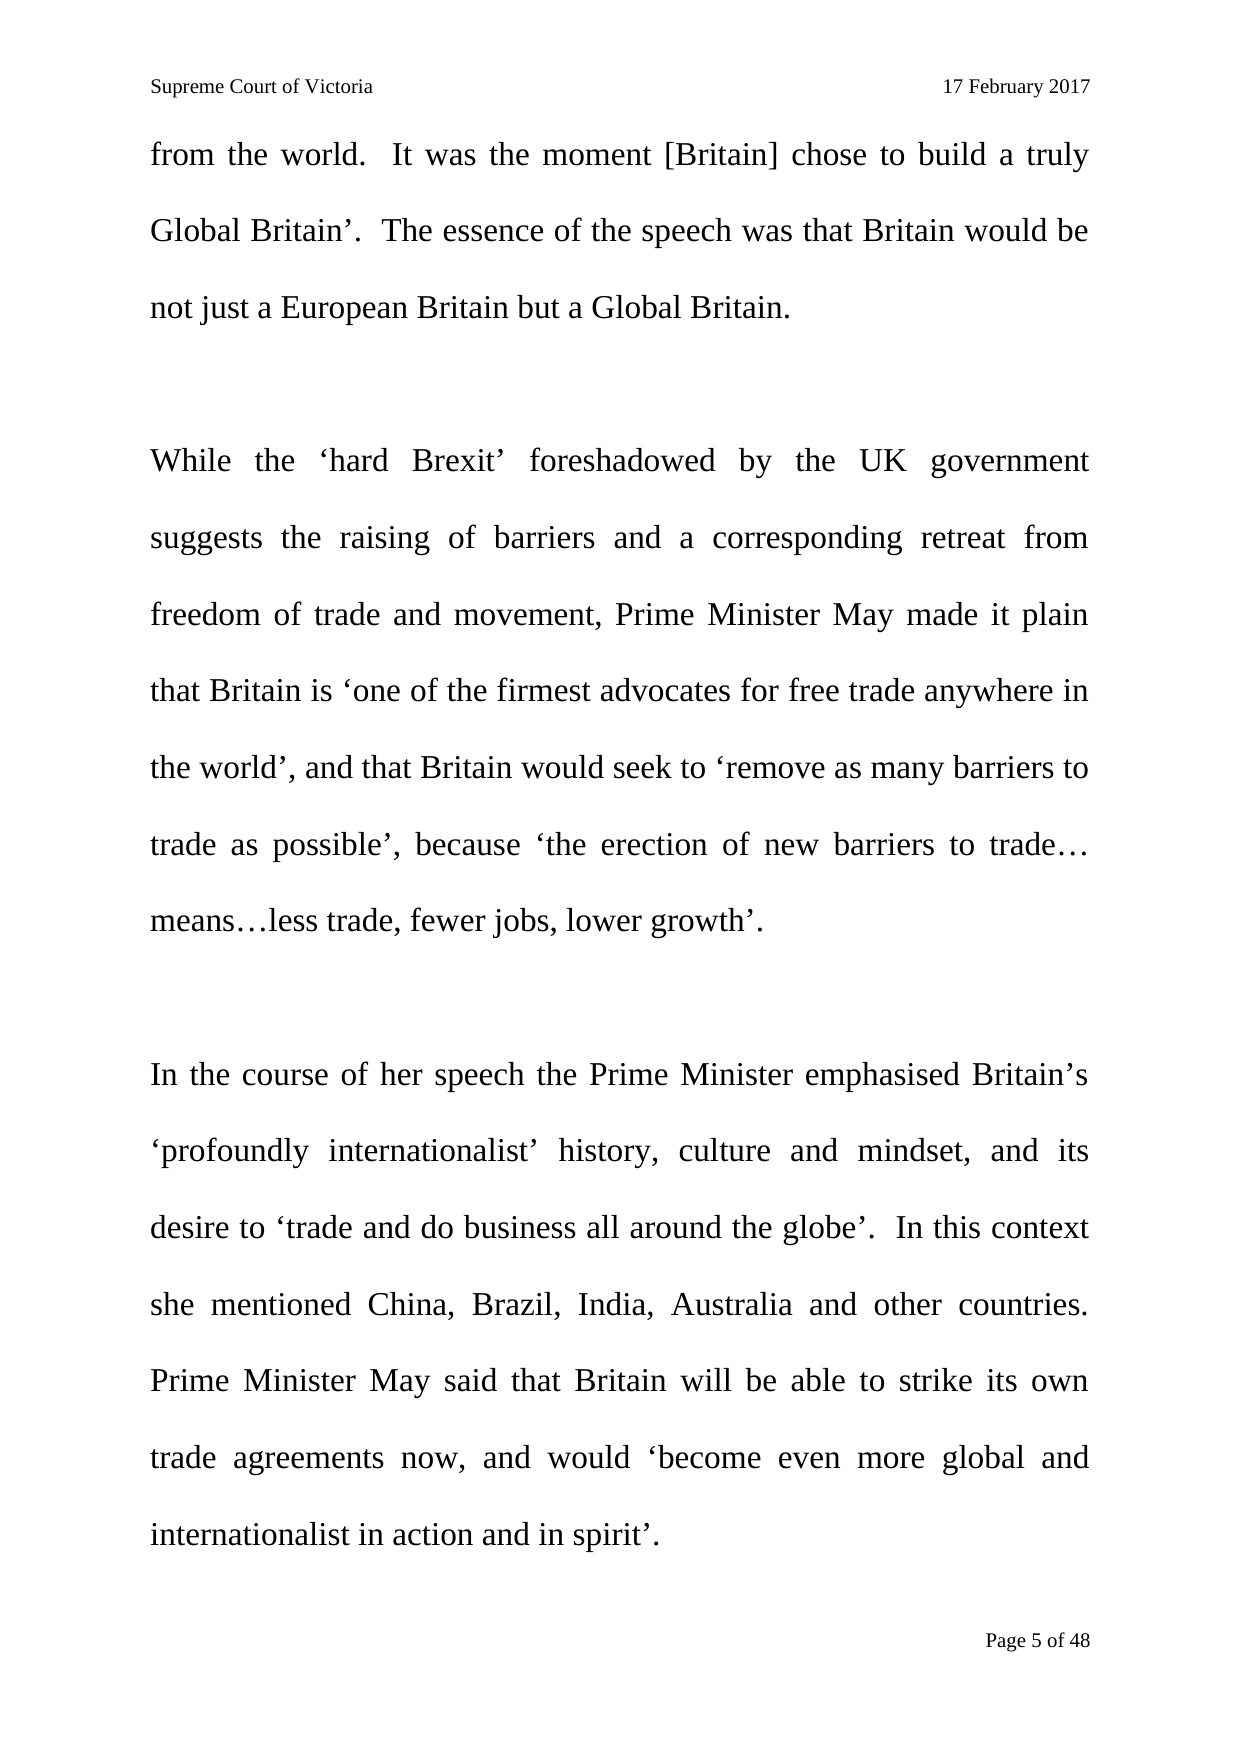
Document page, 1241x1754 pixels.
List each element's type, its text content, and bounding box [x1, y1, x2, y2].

text While the ‘hard Brexit’ foreshadowed by the UK government suggests the raising of barriers and a corresponding retreat from freedom of trade and movement, Prime Minister May made it plain that Britain is ‘one of the firmest advocates for free trade anywhere in the world’, and that Britain would seek to ‘remove as many barriers to trade as possible’, because ‘the erection of new barriers to trade…means…less trade, fewer jobs, lower growth’. [150, 441, 1090, 939]
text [150, 134, 1090, 326]
text In the course of her speech the Prime Minister emphasised Britain’s ‘profoundly internationalist’ history, culture and mindset, and its desire to ‘trade and do business all around the globe’. In this context she mentioned China, Brazil, India, Australia and other countries. Prime Minister May said that Britain will be able to strike its own trade agreements now, and would ‘become even more global and internationalist in action and in spirit’. [150, 1054, 1090, 1552]
